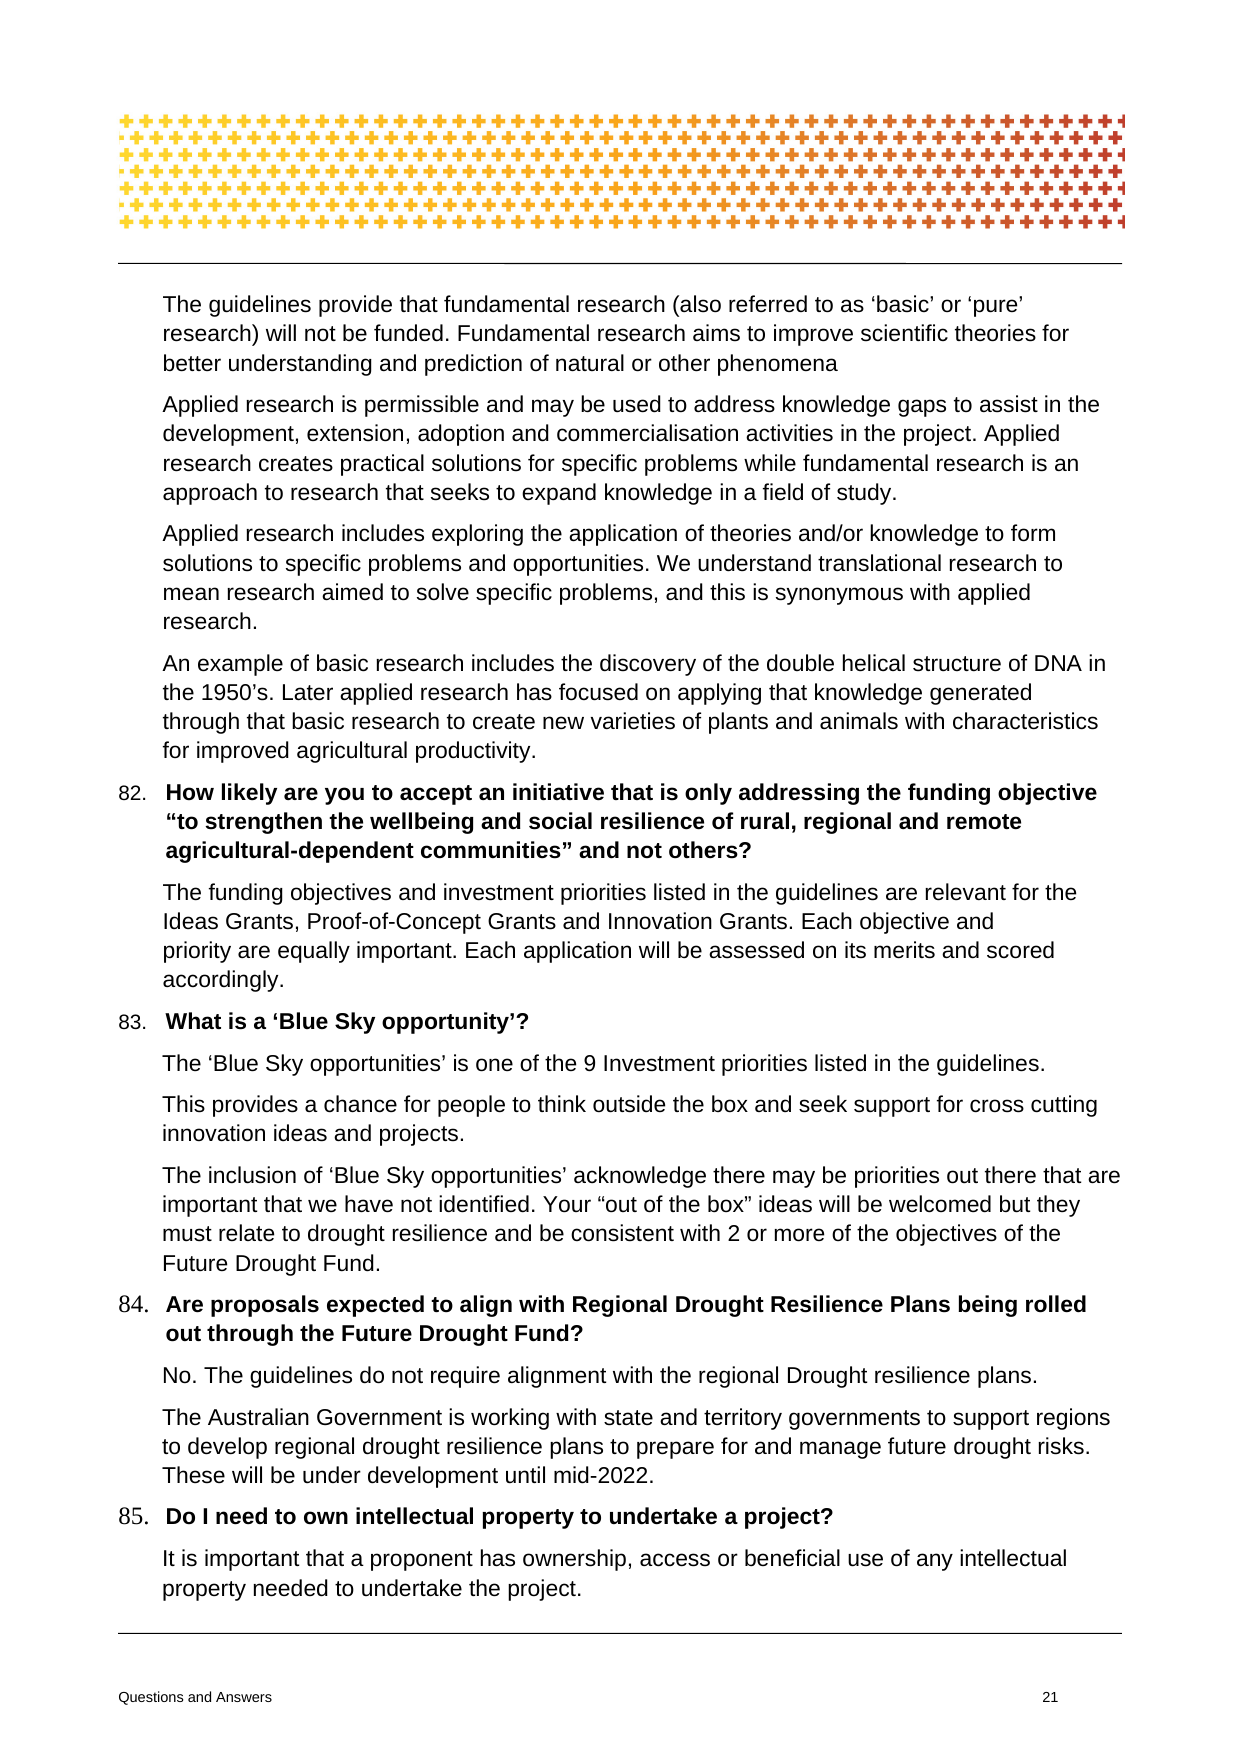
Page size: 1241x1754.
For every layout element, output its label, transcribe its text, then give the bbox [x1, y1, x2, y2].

text Applied research includes exploring the application of theories and/or knowledge to form solutions to specific problems and opportunities. We understand translational research to mean research aimed to solve specific problems, and this is synonymous with applied research. [162, 517, 1122, 634]
text The Australian Government is working with state and territory governments to support regions to develop regional drought resilience plans to prepare for and manage future drought risks. These will be under development until mid-2022. [162, 1401, 1122, 1488]
text No. The guidelines do not require alignment with the regional Drought resilience plans. [162, 1359, 1122, 1388]
text The funding objectives and investment priorities listed in the guidelines are relevant for the Ideas Grants, Proof-of-Concept Grants and Innovation Grants. Each objective and priority are equally important. Each application will be assessed on its merits and scored accordingly. [162, 876, 1122, 992]
picture [112, 112, 1125, 237]
text How likely are you to accept an initiative that is only addressing the funding objective “to strengthen the wellbeing and social resilience of rural, regional and remote agricultural-dependent communities” and not others? [118, 776, 1122, 863]
text Do I need to own intellectual property to undertake a project? [118, 1501, 1122, 1530]
text Applied research is permissible and may be used to address knowledge gaps to assist in the development, extension, adoption and commercialisation activities in the project. Applied research creates practical solutions for specific problems while fundamental research is an approach to research that seeks to expand knowledge in a field of study. [162, 388, 1122, 505]
text An example of basic research includes the discovery of the double helical structure of DNA in the 1950’s. Later applied research has focused on applying that knowledge generated through that basic research to create new varieties of plants and animals with characteristics for improved agricultural productivity. [162, 647, 1122, 763]
text The ‘Blue Sky opportunities’ is one of the 9 Investment priorities listed in the guidelines. [162, 1047, 1122, 1076]
text What is a ‘Blue Sky opportunity’? [118, 1005, 1122, 1034]
text Are proposals expected to align with Regional Drought Resilience Plans being rolled out through the Future Drought Fund? [118, 1288, 1122, 1347]
text This provides a chance for people to think outside the box and seek support for cross cutting innovation ideas and projects. [162, 1088, 1122, 1147]
text It is important that a proponent has ownership, access or beneficial use of any intellectual property needed to undertake the project. [162, 1542, 1122, 1601]
text The guidelines provide that fundamental research (also referred to as ‘basic’ or ‘pure’ research) will not be funded. Fundamental research aims to improve scientific theories for better understanding and prediction of natural or other phenomena [162, 288, 1122, 376]
text The inclusion of ‘Blue Sky opportunities’ acknowledge there may be priorities out there that are important that we have not identified. Your “out of the box” ideas will be welcomed but they must relate to drought resilience and be consistent with 2 or more of the objectives of the Future Drought Fund. [162, 1159, 1122, 1276]
